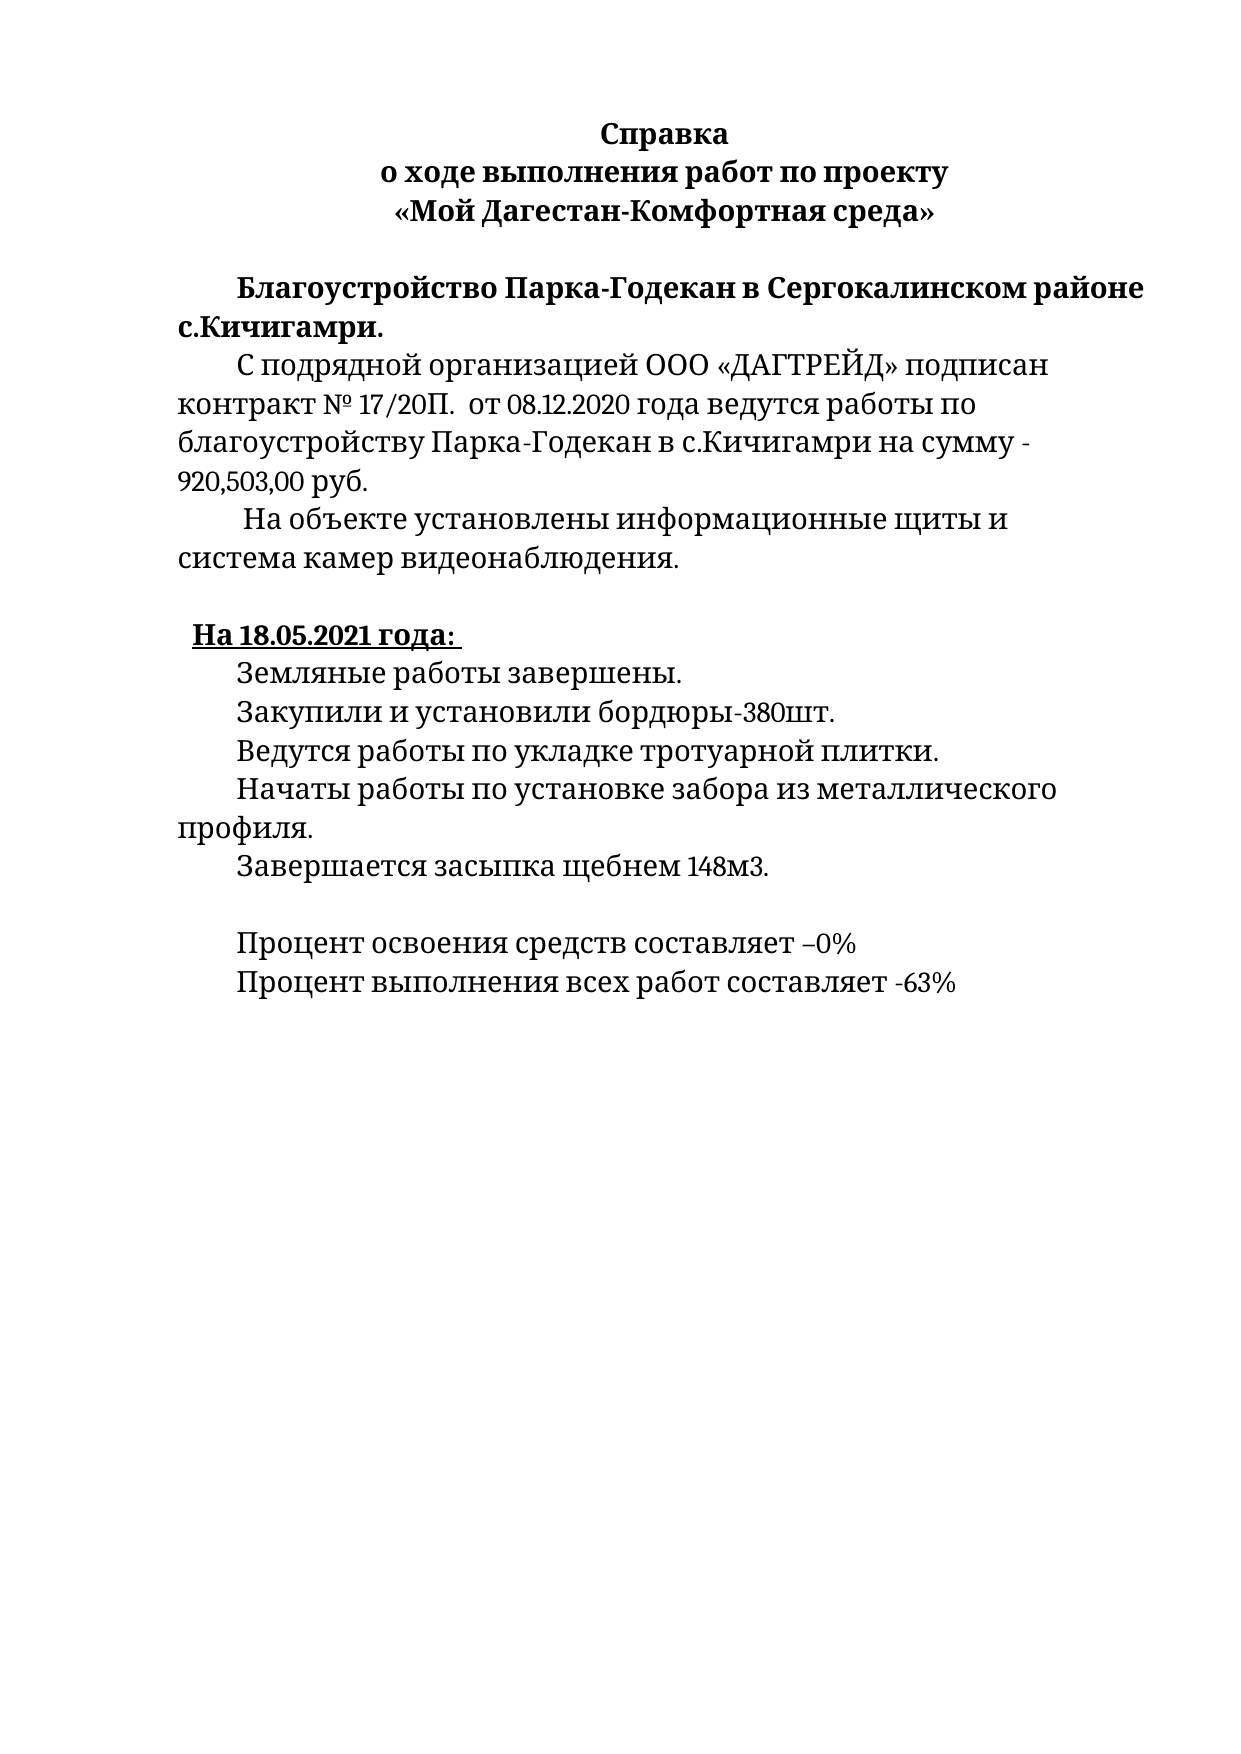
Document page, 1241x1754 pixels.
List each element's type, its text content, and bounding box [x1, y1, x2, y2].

text Закупили и установили бордюры-380шт. [177, 696, 1122, 730]
text На объекте установлены информационные щиты и система камер видеонаблюдения. [177, 503, 1122, 576]
text На 18.05.2021 года: [177, 619, 1122, 653]
text Справка [177, 118, 1152, 152]
text о ходе выполнения работ по проекту [177, 157, 1152, 190]
text Завершается засыпка щебнем 148м3. [177, 850, 1122, 884]
text Начаты работы по установке забора из металлического профиля. [177, 773, 1122, 845]
text Земляные работы завершены. [177, 658, 1122, 691]
text «Мой Дагестан-Комфортная среда» [177, 195, 1152, 229]
text Процент освоения средств составляет –0% [177, 927, 1122, 961]
text Процент выполнения всех работ составляет -63% [177, 966, 1122, 999]
text С подрядной организацией ООО «ДАГТРЕЙД» подписан контракт № 17/20П. от 08.12.2020 года ведутся работы по благоустройству Парка-Годекан в с.Кичигамри на сумму -920,503,00 руб. [177, 349, 1152, 498]
text Ведутся работы по укладке тротуарной плитки. [177, 735, 1122, 768]
text Благоустройство Парка-Годекан в Сергокалинском районе с.Кичигамри. [177, 272, 1152, 344]
